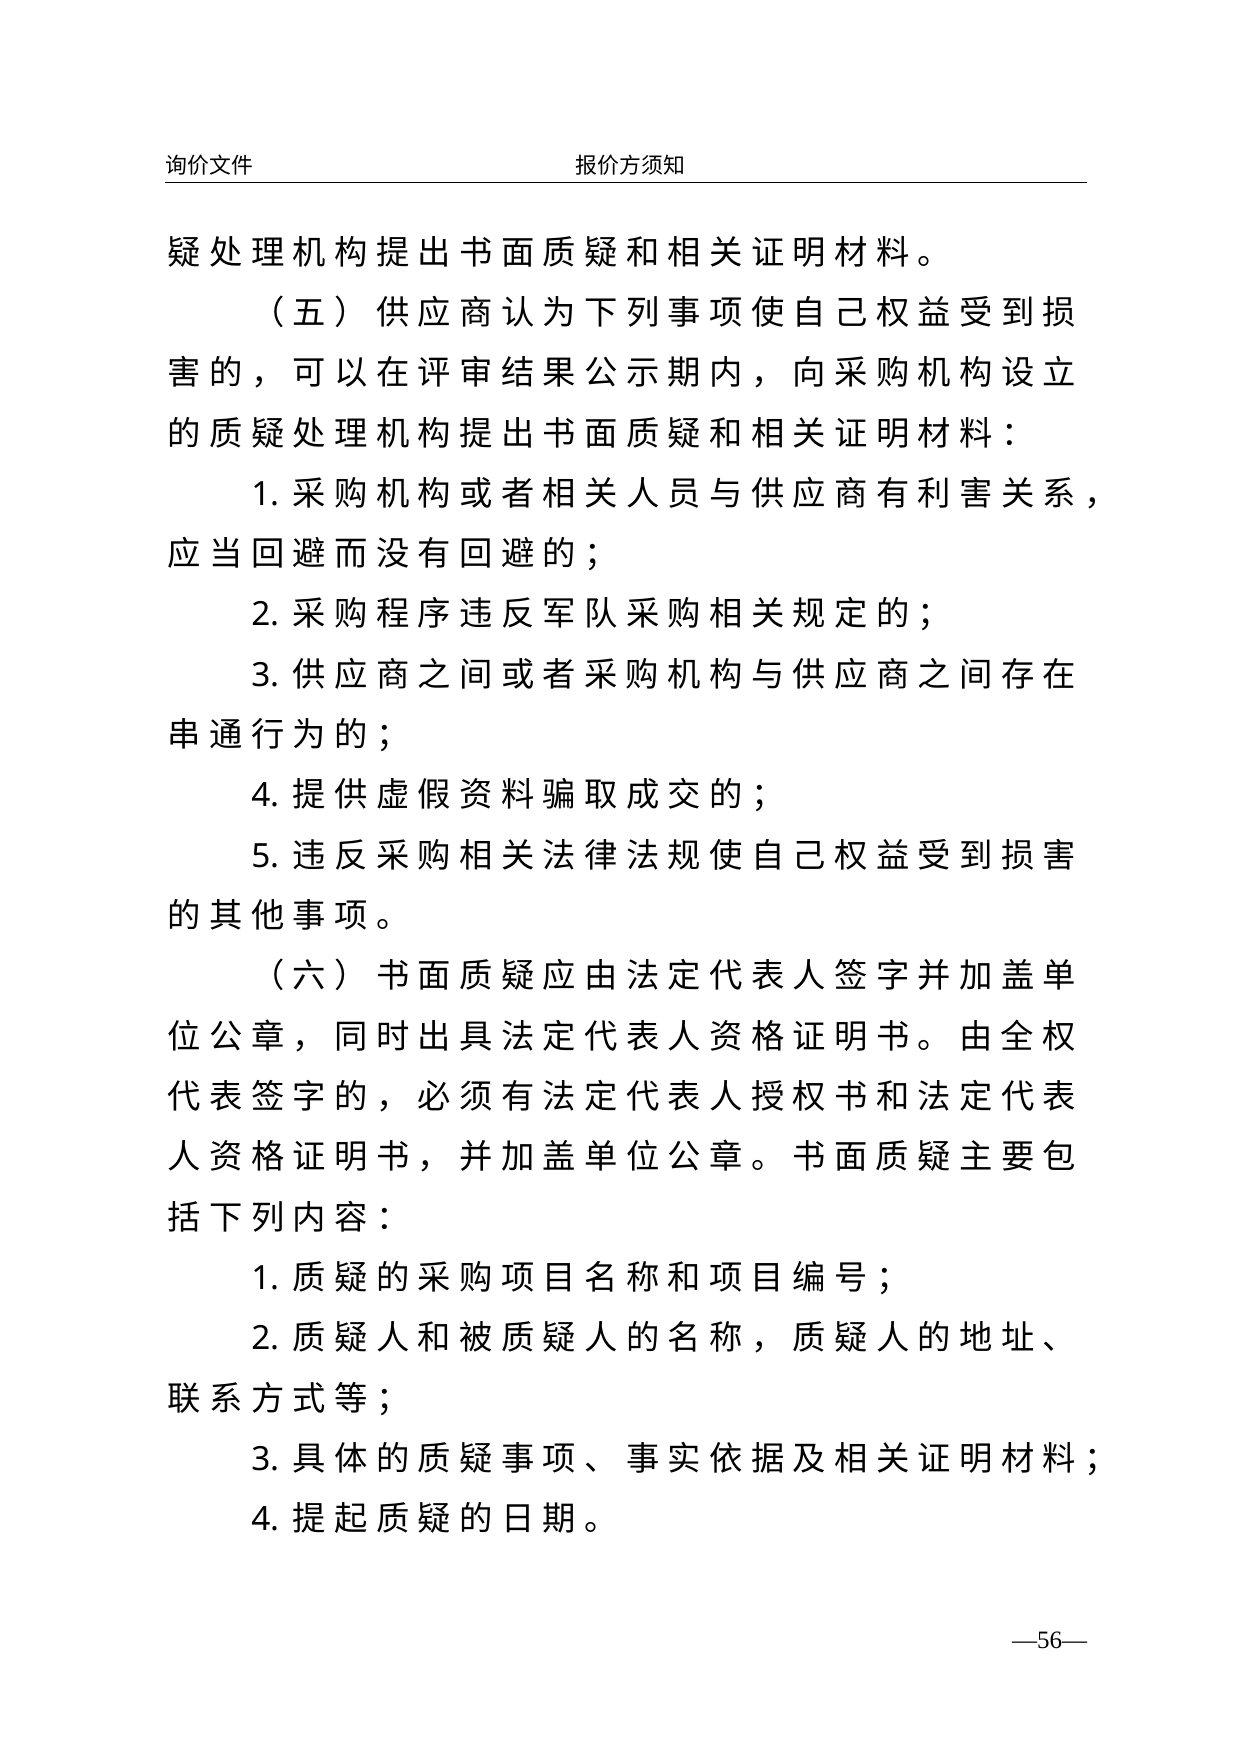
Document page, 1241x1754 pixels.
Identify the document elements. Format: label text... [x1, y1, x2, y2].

text （五）供应商认为下列事项使自己权益受到损害的，可以在评审结果公示期内，向采购机构设立的质疑处理机构提出书面质疑和相关证明材料： [168, 280, 1084, 461]
text 1.采购机构或者相关人员与供应商有利害关系，应当回避而没有回避的； [168, 461, 1084, 581]
text 1.质疑的采购项目名称和项目编号； [168, 1245, 1084, 1305]
text 2.质疑人和被质疑人的名称，质疑人的地址、联系方式等； [168, 1305, 1084, 1426]
text 4.提起质疑的日期。 [168, 1486, 1084, 1546]
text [168, 219, 1084, 280]
text 3.供应商之间或者采购机构与供应商之间存在串通行为的； [168, 642, 1084, 762]
text 2.采购程序违反军队采购相关规定的； [168, 581, 1084, 642]
text 3.具体的质疑事项、事实依据及相关证明材料； [168, 1426, 1084, 1486]
text 5.违反采购相关法律法规使自己权益受到损害的其他事项。 [168, 822, 1084, 943]
text 4.提供虚假资料骗取成交的； [168, 762, 1084, 822]
text （六）书面质疑应由法定代表人签字并加盖单位公章，同时出具法定代表人资格证明书。由全权代表签字的，必须有法定代表人授权书和法定代表人资格证明书，并加盖单位公章。书面质疑主要包括下列内容： [168, 943, 1084, 1245]
